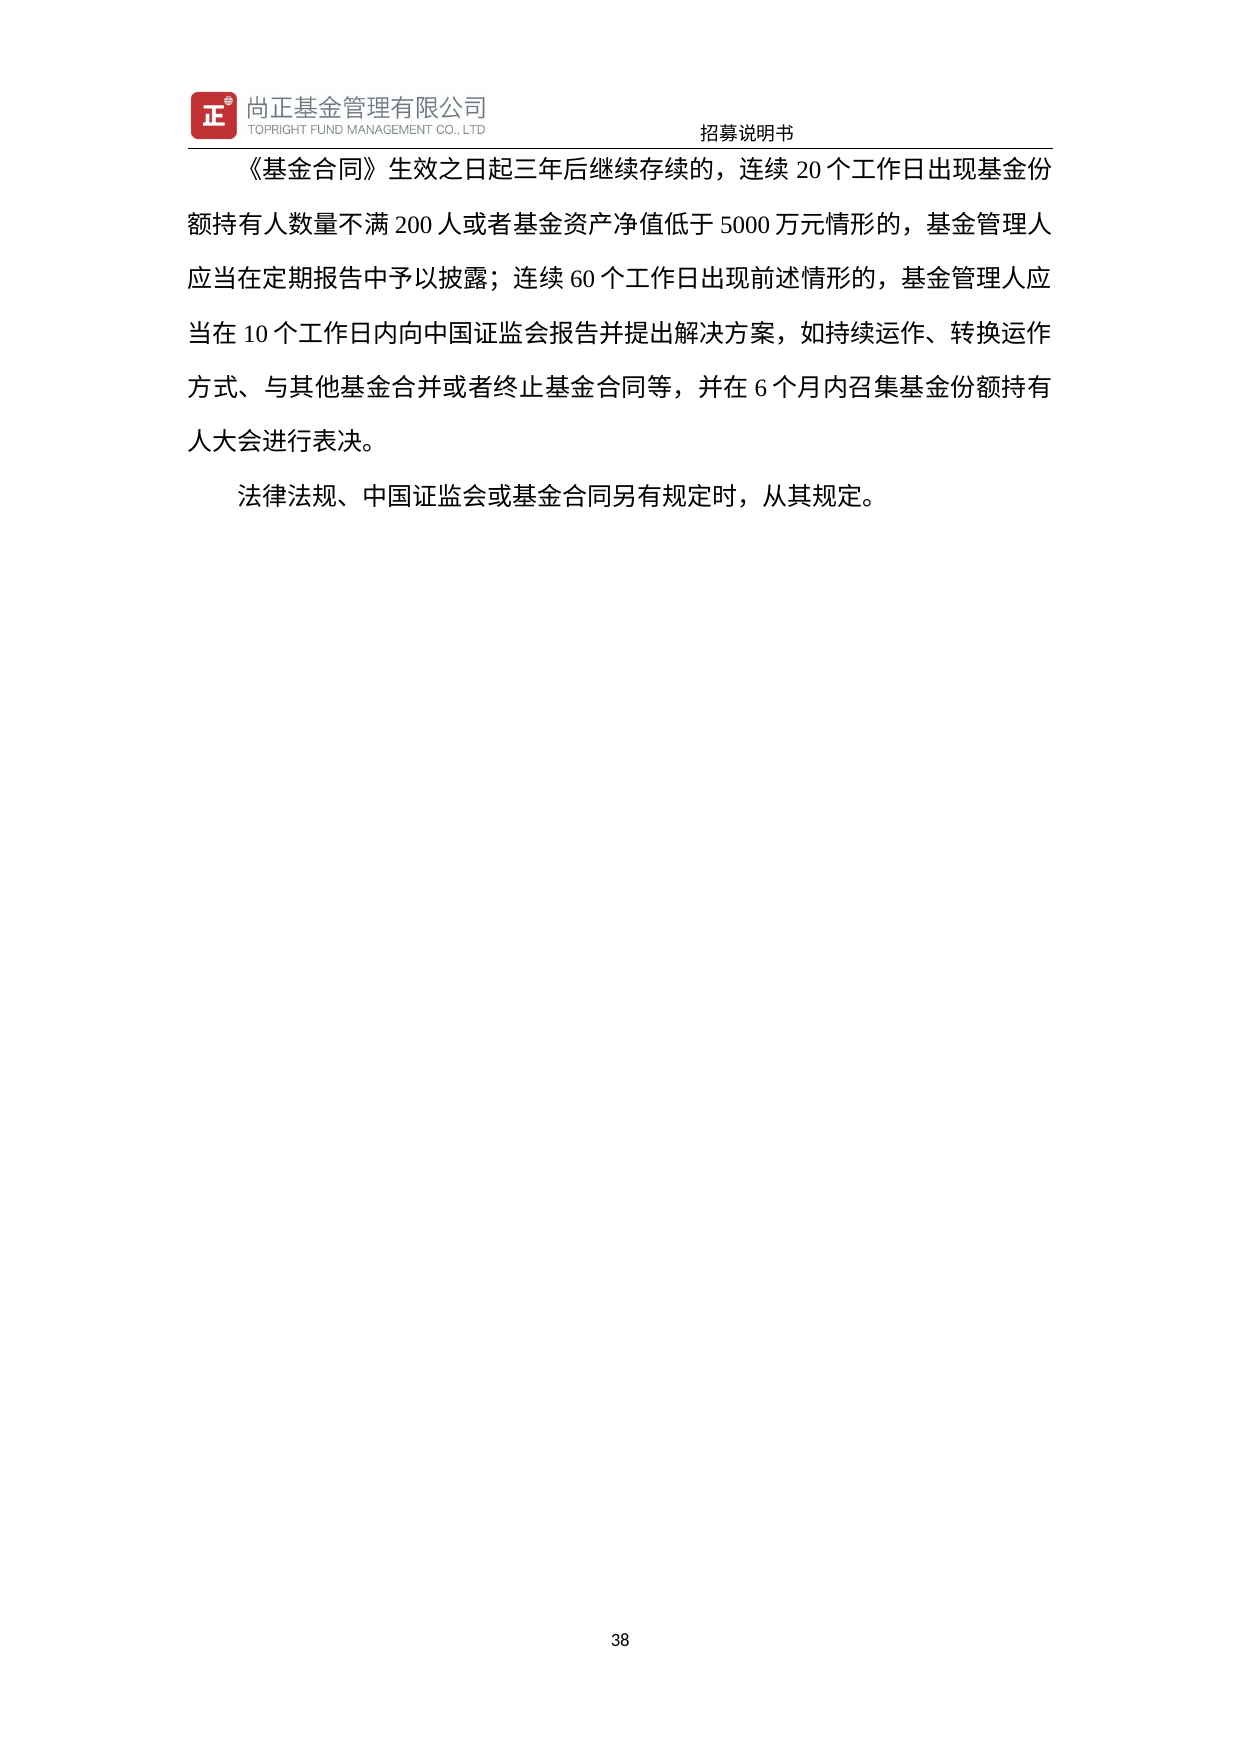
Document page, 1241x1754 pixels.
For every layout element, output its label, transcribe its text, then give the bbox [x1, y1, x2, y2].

picture [187, 88, 489, 141]
text 《基金合同》生效之日起三年后继续存续的，连续20个工作日出现基金份额持有人数量不满200人或者基金资产净值低于5000万元情形的，基金管理人应当在定期报告中予以披露；连续60个工作日出现前述情形的，基金管理人应当在10个工作日内向中国证监会报告并提出解决方案，如持续运作、转换运作方式、与其他基金合并或者终止基金合同等，并在6个月内召集基金份额持有人大会进行表决。 [187, 150, 1053, 458]
text 法律法规、中国证监会或基金合同另有规定时，从其规定。 [187, 476, 1053, 512]
